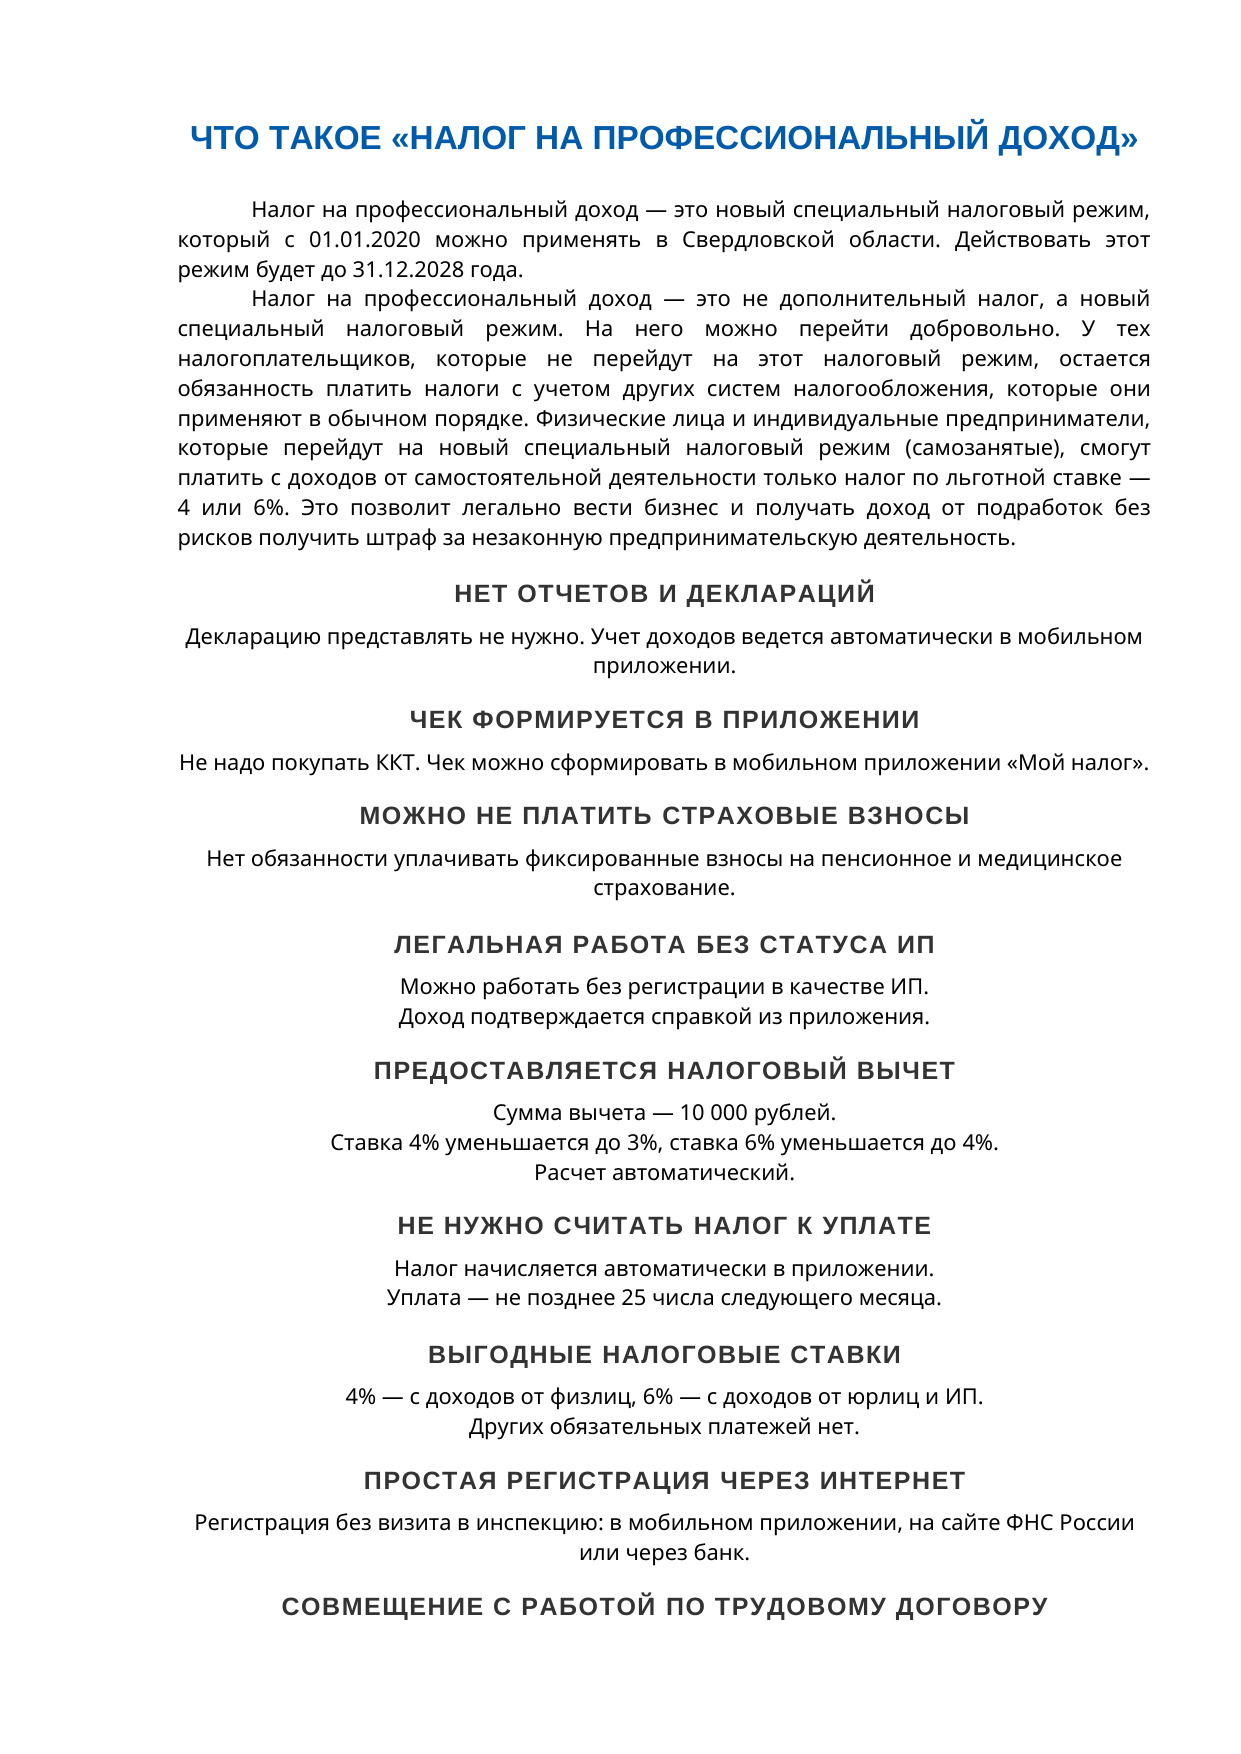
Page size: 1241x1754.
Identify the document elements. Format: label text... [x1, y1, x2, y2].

text Налог начисляется автоматически в приложении. Уплата — не позднее 25 числа следующего месяца. [177, 1253, 1152, 1312]
text Нет обязанности уплачивать фиксированные взносы на пенсионное и медицинское страхование. [177, 842, 1152, 902]
text Регистрация без визита в инспекцию: в мобильном приложении, на сайте ФНС России или через банк. [177, 1507, 1152, 1567]
text ЛЕГАЛЬНАЯ РАБОТА БЕЗ СТАТУСА ИП [177, 930, 1152, 959]
text ВЫГОДНЫЕ НАЛОГОВЫЕ СТАВКИ [177, 1340, 1152, 1369]
text МОЖНО НЕ ПЛАТИТЬ СТРАХОВЫЕ ВЗНОСЫ [177, 801, 1152, 830]
text 4% — с доходов от физлиц, 6% — с доходов от юрлиц и ИП. Других обязательных платежей нет. [177, 1381, 1152, 1441]
text Налог на профессиональный доход — это новый специальный налоговый режим, который с 01.01.2020 можно применять в Свердловской области. Действовать этот режим будет до 31.12.2028 года. [177, 194, 1152, 283]
text ЧТО ТАКОЕ «НАЛОГ НА ПРОФЕССИОНАЛЬНЫЙ ДОХОД» [177, 118, 1152, 157]
text Налог на профессиональный доход — это не дополнительный налог, а новый специальный налоговый режим. На него можно перейти добровольно. У тех налогоплательщиков, которые не перейдут на этот налоговый режим, остается обязанность платить налоги с учетом других систем налогообложения, которые они применяют в обычном порядке. Физические лица и индивидуальные предприниматели, которые перейдут на новый специальный налоговый режим (самозанятые), смогут платить с доходов от самостоятельной деятельности только налог по льготной ставке — 4 или 6%. Это позволит легально вести бизнес и получать доход от подработок без рисков получить штраф за незаконную предпринимательскую деятельность. [177, 283, 1152, 552]
text Не надо покупать ККТ. Чек можно сформировать в мобильном приложении «Мой налог». [177, 746, 1152, 776]
text Можно работать без регистрации в качестве ИП. Доход подтверждается справкой из приложения. [177, 971, 1152, 1031]
text Декларацию представлять не нужно. Учет доходов ведется автоматически в мобильном приложении. [177, 621, 1152, 680]
text СОВМЕЩЕНИЕ С РАБОТОЙ ПО ТРУДОВОМУ ДОГОВОРУ [177, 1592, 1152, 1620]
text ПРОСТАЯ РЕГИСТРАЦИЯ ЧЕРЕЗ ИНТЕРНЕТ [177, 1466, 1152, 1494]
text ЧЕК ФОРМИРУЕТСЯ В ПРИЛОЖЕНИИ [177, 705, 1152, 734]
text Сумма вычета — 10 000 рублей. Ставка 4% уменьшается до 3%, ставка 6% уменьшается до 4%. Расчет автоматический. [177, 1097, 1152, 1186]
text ПРЕДОСТАВЛЯЕТСЯ НАЛОГОВЫЙ ВЫЧЕТ [177, 1056, 1152, 1084]
text НЕТ ОТЧЕТОВ И ДЕКЛАРАЦИЙ [177, 579, 1152, 608]
text НЕ НУЖНО СЧИТАТЬ НАЛОГ К УПЛАТЕ [177, 1211, 1152, 1240]
